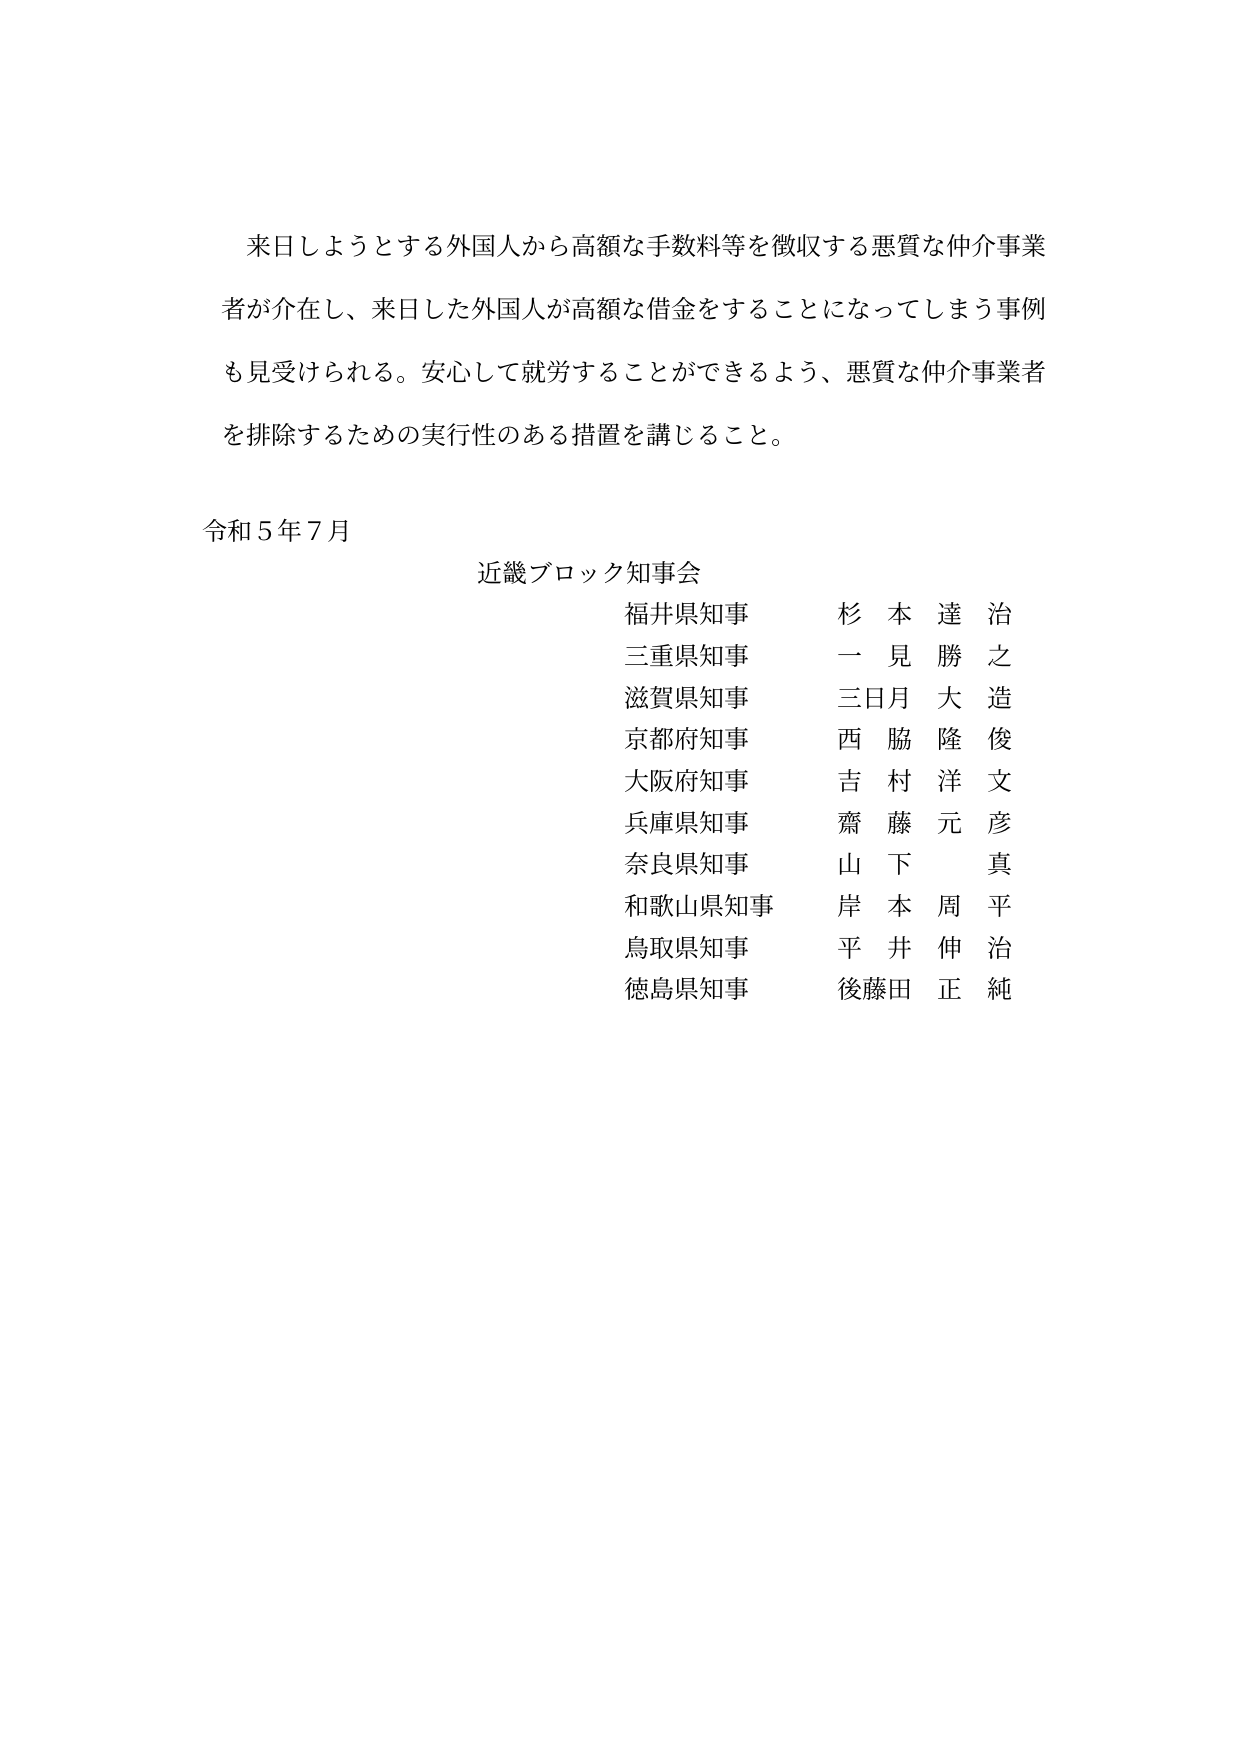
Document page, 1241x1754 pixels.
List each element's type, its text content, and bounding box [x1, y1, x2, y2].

text 来日しようとする外国人から高額な手数料等を徴収する悪質な仲介事業者が介在し、来日した外国人が高額な借金をすることになってしまう事例も見受けられる。安心して就労することができるよう、悪質な仲介事業者を排除するための実行性のある措置を講じること。 [221, 213, 1063, 466]
table_cell 西 脇 隆 俊 [826, 716, 1063, 757]
table_cell 滋賀県知事 [613, 674, 826, 716]
table_cell 大阪府知事 [613, 757, 826, 799]
table_cell 平 井 伸 治 [826, 924, 1063, 966]
table_header 福井県知事 [613, 591, 826, 632]
table_cell 山 下 真 [826, 841, 1063, 882]
table_header 杉 本 達 治 [826, 591, 1063, 632]
table_cell 鳥取県知事 [613, 924, 826, 966]
table_cell 一 見 勝 之 [826, 632, 1063, 674]
table_cell 兵庫県知事 [613, 799, 826, 841]
table_cell 三重県知事 [613, 632, 826, 674]
table_cell 三日月 大 造 [826, 674, 1063, 716]
table_cell 和歌山県知事 [613, 882, 826, 924]
table_cell 吉 村 洋 文 [826, 757, 1063, 799]
text 令和５年７月 [177, 507, 1063, 549]
table_cell 齋 藤 元 彦 [826, 799, 1063, 841]
table_cell 後藤田 正 純 [826, 966, 1063, 1007]
table_cell 徳島県知事 [613, 966, 826, 1007]
table_cell 奈良県知事 [613, 841, 826, 882]
table_cell 岸 本 周 平 [826, 882, 1063, 924]
table_cell 京都府知事 [613, 716, 826, 757]
text 近畿ブロック知事会 [177, 549, 1063, 591]
